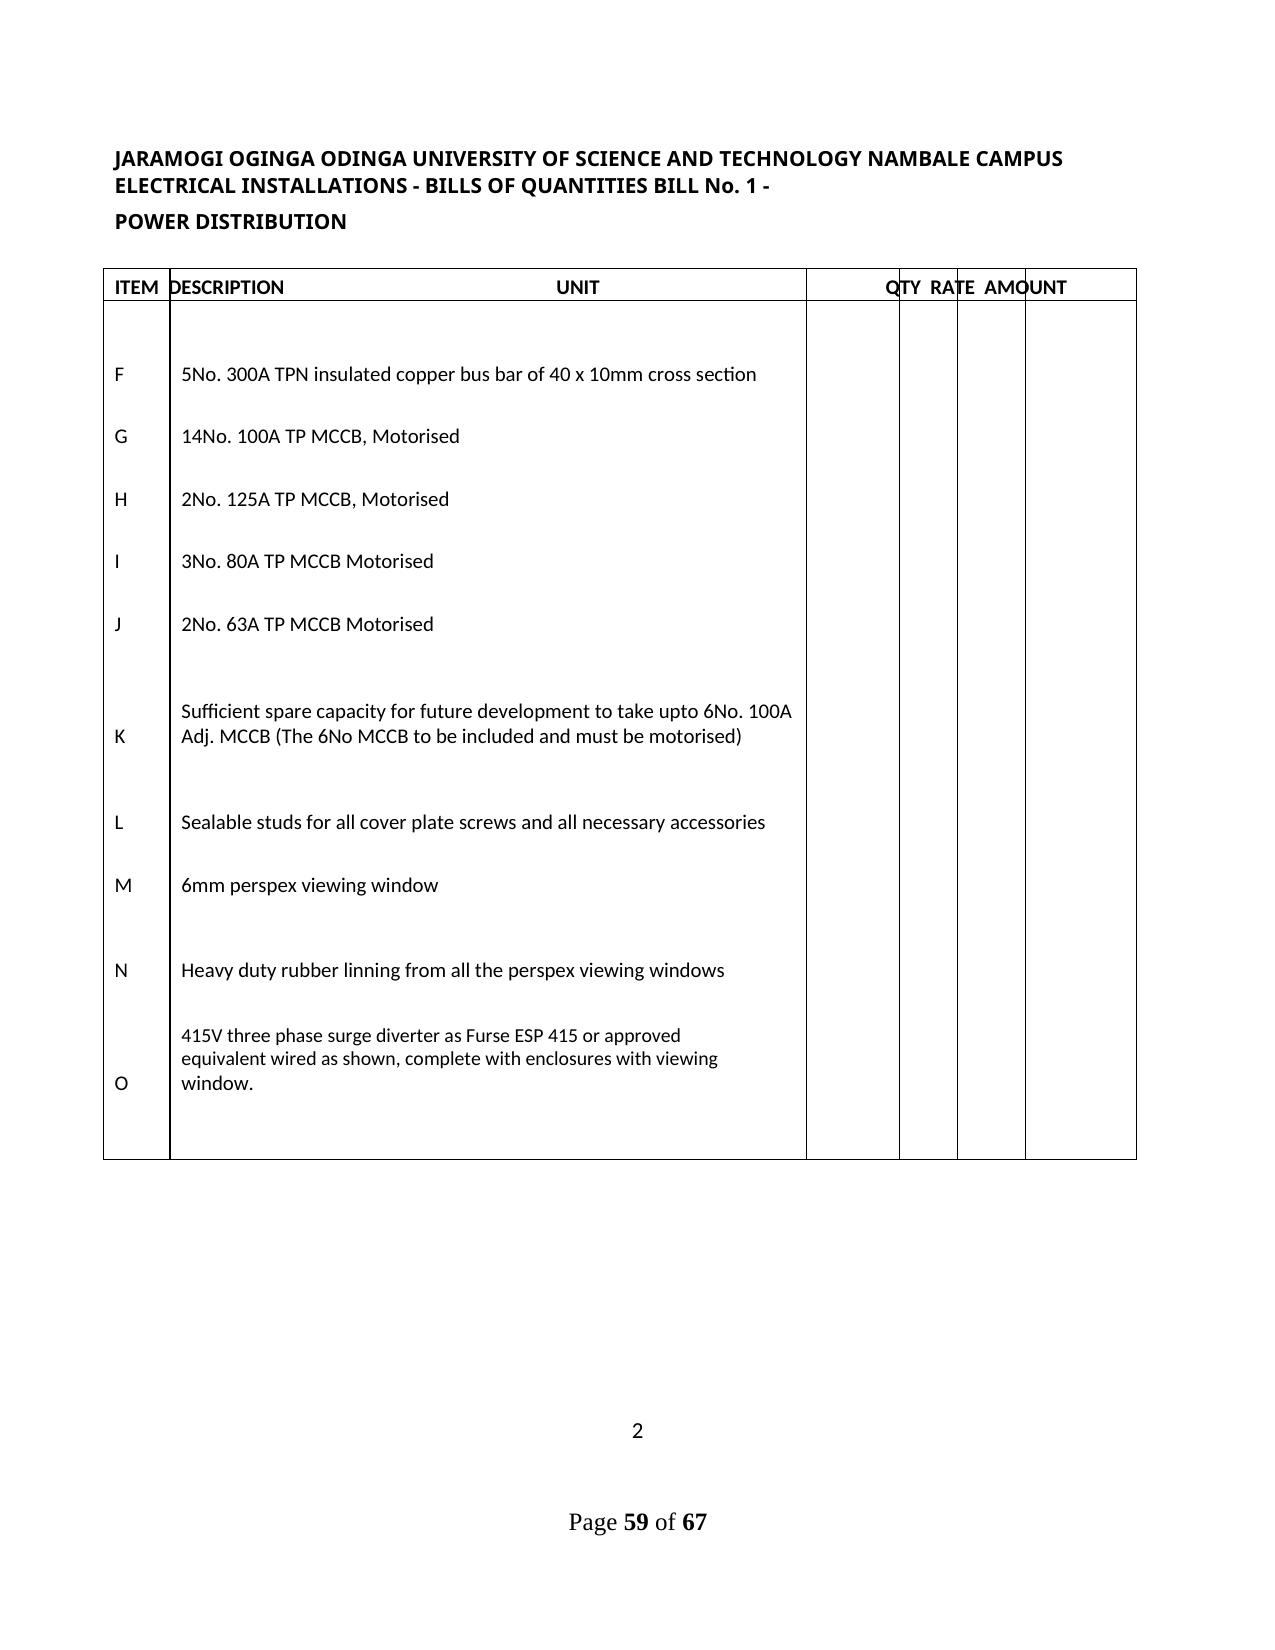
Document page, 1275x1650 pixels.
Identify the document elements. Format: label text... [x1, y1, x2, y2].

text 415V three phase surge diverter as Furse ESP 415 or approved equivalent wired as shown, complete with enclosures with viewing [181, 1024, 746, 1070]
list window. [114, 1070, 1125, 1096]
table_header ITEM DESCRIPTION [115, 274, 556, 300]
list 2No. 125A TP MCCB, Motorised [114, 486, 1125, 512]
text ELECTRICAL INSTALLATIONS - BILLS OF QUANTITIES BILL No. 1 - POWER DISTRIBUTION [114, 172, 775, 236]
text 2 [114, 1416, 1161, 1444]
list Heavy duty rubber linning from all the perspex viewing windows [114, 958, 1125, 983]
list 6mm perspex viewing window [114, 872, 1125, 897]
table_header UNIT [556, 274, 885, 300]
table_header QTY RATE AMOUNT [885, 274, 1119, 300]
list Adj. MCCB (The 6No MCCB to be included and must be motorised) [114, 724, 1125, 749]
text Sufficient spare capacity for future development to take upto 6No. 100A [114, 698, 1125, 724]
list Sealable studs for all cover plate screws and all necessary accessories [114, 809, 1125, 835]
list 5No. 300A TPN insulated copper bus bar of 40 x 10mm cross section [114, 361, 1125, 387]
list 2No. 63A TP MCCB Motorised [114, 611, 1125, 636]
list 3No. 80A TP MCCB Motorised [114, 549, 1125, 574]
text JARAMOGI OGINGA ODINGA UNIVERSITY OF SCIENCE AND TECHNOLOGY NAMBALE CAMPUS [114, 150, 1125, 171]
list 14No. 100A TP MCCB, Motorised [114, 424, 1125, 449]
